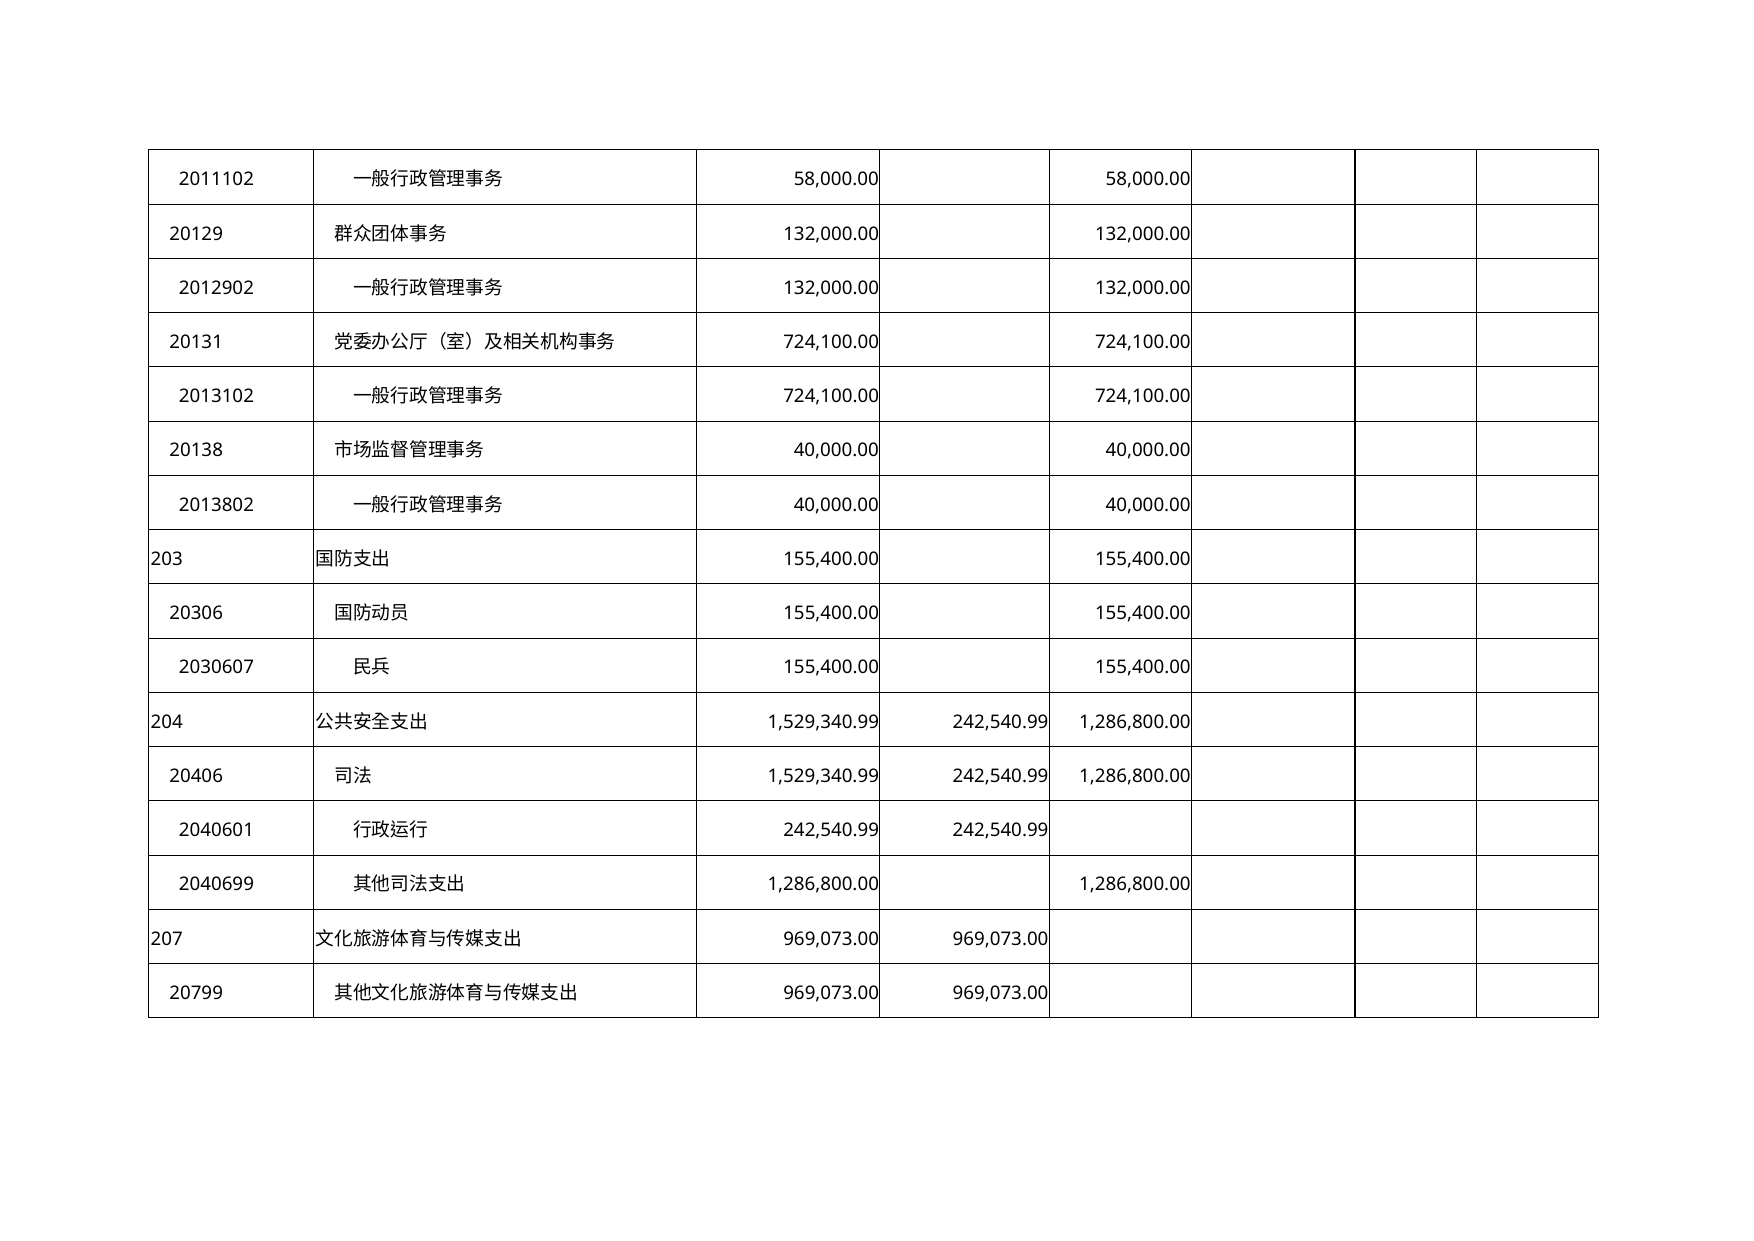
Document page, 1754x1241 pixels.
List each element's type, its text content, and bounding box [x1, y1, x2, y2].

table_cell [1356, 367, 1476, 421]
table_cell 242,540.99 [880, 693, 1049, 746]
table_cell [1192, 367, 1354, 421]
table_cell [1356, 422, 1476, 475]
table_cell [1192, 964, 1354, 1017]
table_cell 724,100.00 [697, 367, 879, 421]
table_cell 132,000.00 [1050, 205, 1191, 258]
table_cell 242,540.99 [697, 801, 879, 854]
table_cell 1,529,340.99 [697, 747, 879, 800]
table_cell 其他文化旅游体育与传媒支出 [314, 964, 696, 1017]
table_cell 2030607 [149, 639, 313, 692]
table_cell [880, 584, 1049, 637]
table_header 58,000.00 [1050, 150, 1191, 203]
table_cell [1477, 259, 1598, 312]
table_cell 20131 [149, 313, 313, 366]
table_cell [1192, 313, 1354, 366]
table_cell [1477, 910, 1598, 963]
table_cell 724,100.00 [1050, 313, 1191, 366]
table_cell 242,540.99 [880, 747, 1049, 800]
table_cell 2012902 [149, 259, 313, 312]
table_cell [1192, 856, 1354, 909]
table_cell 群众团体事务 [314, 205, 696, 258]
table_cell [880, 367, 1049, 421]
table_cell 国防支出 [314, 530, 696, 583]
table_header [1192, 150, 1354, 203]
table_cell 1,286,800.00 [1050, 747, 1191, 800]
table_header 2011102 [149, 150, 313, 203]
table_cell 1,529,340.99 [697, 693, 879, 746]
table_cell 一般行政管理事务 [314, 367, 696, 421]
table_cell 204 [149, 693, 313, 746]
table_cell [1192, 205, 1354, 258]
table_cell [1050, 964, 1191, 1017]
table_cell [880, 856, 1049, 909]
table_cell [1356, 639, 1476, 692]
table_cell 969,073.00 [880, 964, 1049, 1017]
table_cell [1192, 259, 1354, 312]
table_cell 1,286,800.00 [1050, 856, 1191, 909]
table_cell 724,100.00 [697, 313, 879, 366]
table_cell 市场监督管理事务 [314, 422, 696, 475]
table_cell 40,000.00 [697, 422, 879, 475]
table_cell [1356, 530, 1476, 583]
table_cell 国防动员 [314, 584, 696, 637]
table_cell 2013802 [149, 476, 313, 529]
table_header [1356, 150, 1476, 203]
table_cell [1050, 801, 1191, 854]
table_cell [1356, 584, 1476, 637]
table_cell [1192, 639, 1354, 692]
table_cell 155,400.00 [697, 639, 879, 692]
table_cell [1356, 964, 1476, 1017]
table_cell 155,400.00 [1050, 639, 1191, 692]
table_cell 20129 [149, 205, 313, 258]
table_cell [880, 259, 1049, 312]
table_cell [1356, 205, 1476, 258]
table_cell 党委办公厅（室）及相关机构事务 [314, 313, 696, 366]
table_cell 40,000.00 [697, 476, 879, 529]
table_cell [1356, 476, 1476, 529]
table_cell [1477, 964, 1598, 1017]
table_cell [1356, 910, 1476, 963]
table_cell [880, 205, 1049, 258]
table_cell 公共安全支出 [314, 693, 696, 746]
table_header 58,000.00 [697, 150, 879, 203]
table_cell [1477, 747, 1598, 800]
table_cell [1192, 476, 1354, 529]
table_cell 民兵 [314, 639, 696, 692]
table_cell 司法 [314, 747, 696, 800]
table_cell 155,400.00 [1050, 584, 1191, 637]
table_cell 969,073.00 [697, 964, 879, 1017]
table_cell 20138 [149, 422, 313, 475]
table_cell 文化旅游体育与传媒支出 [314, 910, 696, 963]
table_cell 2040699 [149, 856, 313, 909]
table_header [880, 150, 1049, 203]
table_cell 40,000.00 [1050, 422, 1191, 475]
table_cell 一般行政管理事务 [314, 476, 696, 529]
table_cell [1192, 747, 1354, 800]
table_cell [1477, 205, 1598, 258]
table_cell 40,000.00 [1050, 476, 1191, 529]
table_cell [1192, 801, 1354, 854]
table_cell 132,000.00 [697, 205, 879, 258]
table_cell [880, 639, 1049, 692]
table_cell [1356, 801, 1476, 854]
table_cell [1356, 856, 1476, 909]
table_cell 724,100.00 [1050, 367, 1191, 421]
table_cell 203 [149, 530, 313, 583]
table_cell 一般行政管理事务 [314, 259, 696, 312]
table_cell 969,073.00 [880, 910, 1049, 963]
table_cell 242,540.99 [880, 801, 1049, 854]
table_cell [1192, 693, 1354, 746]
table_header 一般行政管理事务 [314, 150, 696, 203]
table_cell [1477, 693, 1598, 746]
table_cell [1477, 584, 1598, 637]
table_cell [1477, 367, 1598, 421]
table_cell [1050, 910, 1191, 963]
table_cell 155,400.00 [697, 530, 879, 583]
table_cell [1477, 530, 1598, 583]
table_cell [1192, 530, 1354, 583]
table_cell [1192, 910, 1354, 963]
table_cell 132,000.00 [1050, 259, 1191, 312]
table_cell [1192, 584, 1354, 637]
table_cell [880, 476, 1049, 529]
table_cell 1,286,800.00 [1050, 693, 1191, 746]
table_cell [1356, 693, 1476, 746]
table_cell [880, 530, 1049, 583]
table_cell [880, 313, 1049, 366]
table_cell [1477, 476, 1598, 529]
table_cell 155,400.00 [697, 584, 879, 637]
table_cell [1192, 422, 1354, 475]
table_cell [1477, 801, 1598, 854]
table_cell 20799 [149, 964, 313, 1017]
table_cell 20406 [149, 747, 313, 800]
table_cell [1356, 259, 1476, 312]
table_cell 155,400.00 [1050, 530, 1191, 583]
table_cell [1477, 313, 1598, 366]
table_cell 969,073.00 [697, 910, 879, 963]
table_cell 207 [149, 910, 313, 963]
table_cell [880, 422, 1049, 475]
table_header [1477, 150, 1598, 203]
table_cell 2013102 [149, 367, 313, 421]
table_cell 132,000.00 [697, 259, 879, 312]
table_cell 2040601 [149, 801, 313, 854]
table_cell [1477, 639, 1598, 692]
table_cell [1477, 856, 1598, 909]
table_cell 其他司法支出 [314, 856, 696, 909]
table_cell [1356, 747, 1476, 800]
table_cell 20306 [149, 584, 313, 637]
table_cell [1356, 313, 1476, 366]
table_cell 1,286,800.00 [697, 856, 879, 909]
table_cell 行政运行 [314, 801, 696, 854]
table_cell [1477, 422, 1598, 475]
